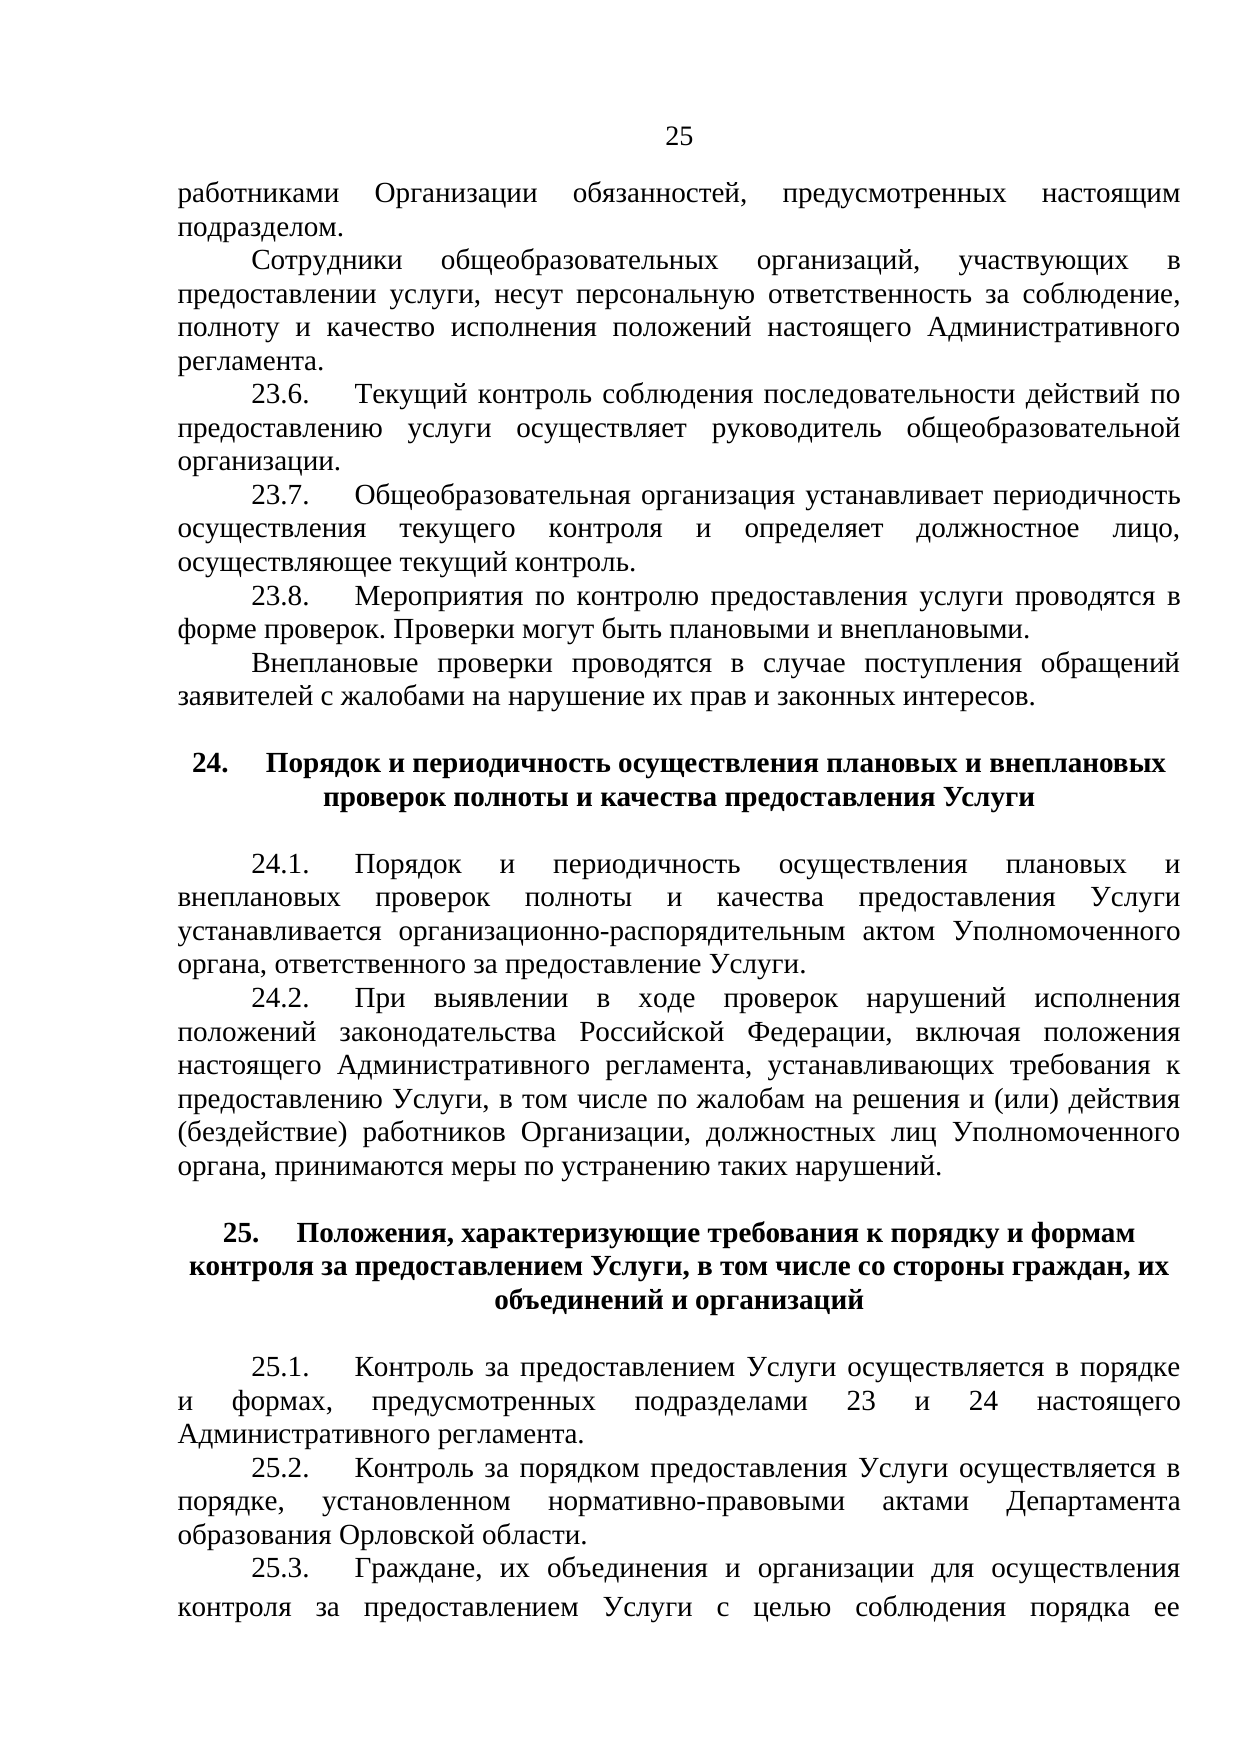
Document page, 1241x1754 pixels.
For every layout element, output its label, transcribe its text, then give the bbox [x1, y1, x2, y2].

list Внеплановые проверки проводятся в случае поступления обращений заявителей с жалобами на нарушение их прав и законных интересов. [177, 645, 1181, 712]
list 24.1. Порядок и периодичность осуществления плановых и внеплановых проверок полноты и качества предоставления Услуги устанавливается организационно-распорядительным актом Уполномоченного органа, ответственного за предоставление Услуги. [177, 846, 1181, 980]
list 23.6. Текущий контроль соблюдения последовательности действий по предоставлению услуги осуществляет руководитель общеобразовательной организации. [177, 376, 1181, 477]
list 23.7. Общеобразовательная организация устанавливает периодичность осуществления текущего контроля и определяет должностное лицо, осуществляющее текущий контроль. [177, 477, 1181, 578]
list 24.2. При выявлении в ходе проверок нарушений исполнения положений законодательства Российской Федерации, включая положения настоящего Административного регламента, устанавливающих требования к предоставлению Услуги, в том числе по жалобам на решения и (или) действия (бездействие) работников Организации, должностных лиц Уполномоченного органа, принимаются меры по устранению таких нарушений. [177, 980, 1181, 1181]
subtitle 24. Порядок и периодичность осуществления плановых и внеплановых проверок полноты и качества предоставления Услуги [177, 745, 1181, 812]
list 25.2. Контроль за порядком предоставления Услуги осуществляется в порядке, установленном нормативно-правовыми актами Департамента образования Орловской области. [177, 1450, 1181, 1550]
list Сотрудники общеобразовательных организаций, участвующих в предоставлении услуги, несут персональную ответственность за соблюдение, полноту и качество исполнения положений настоящего Административного регламента. [177, 242, 1181, 376]
list 25.1. Контроль за предоставлением Услуги осуществляется в порядке и формах, предусмотренных подразделами 23 и 24 настоящего Административного регламента. [177, 1349, 1181, 1450]
list 23.8. Мероприятия по контролю предоставления услуги проводятся в форме проверок. Проверки могут быть плановыми и внеплановыми. [177, 578, 1181, 645]
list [177, 1550, 1181, 1622]
subtitle 25. Положения, характеризующие требования к порядку и формам контроля за предоставлением Услуги, в том числе со стороны граждан, их объединений и организаций [177, 1215, 1181, 1316]
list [177, 175, 1181, 242]
